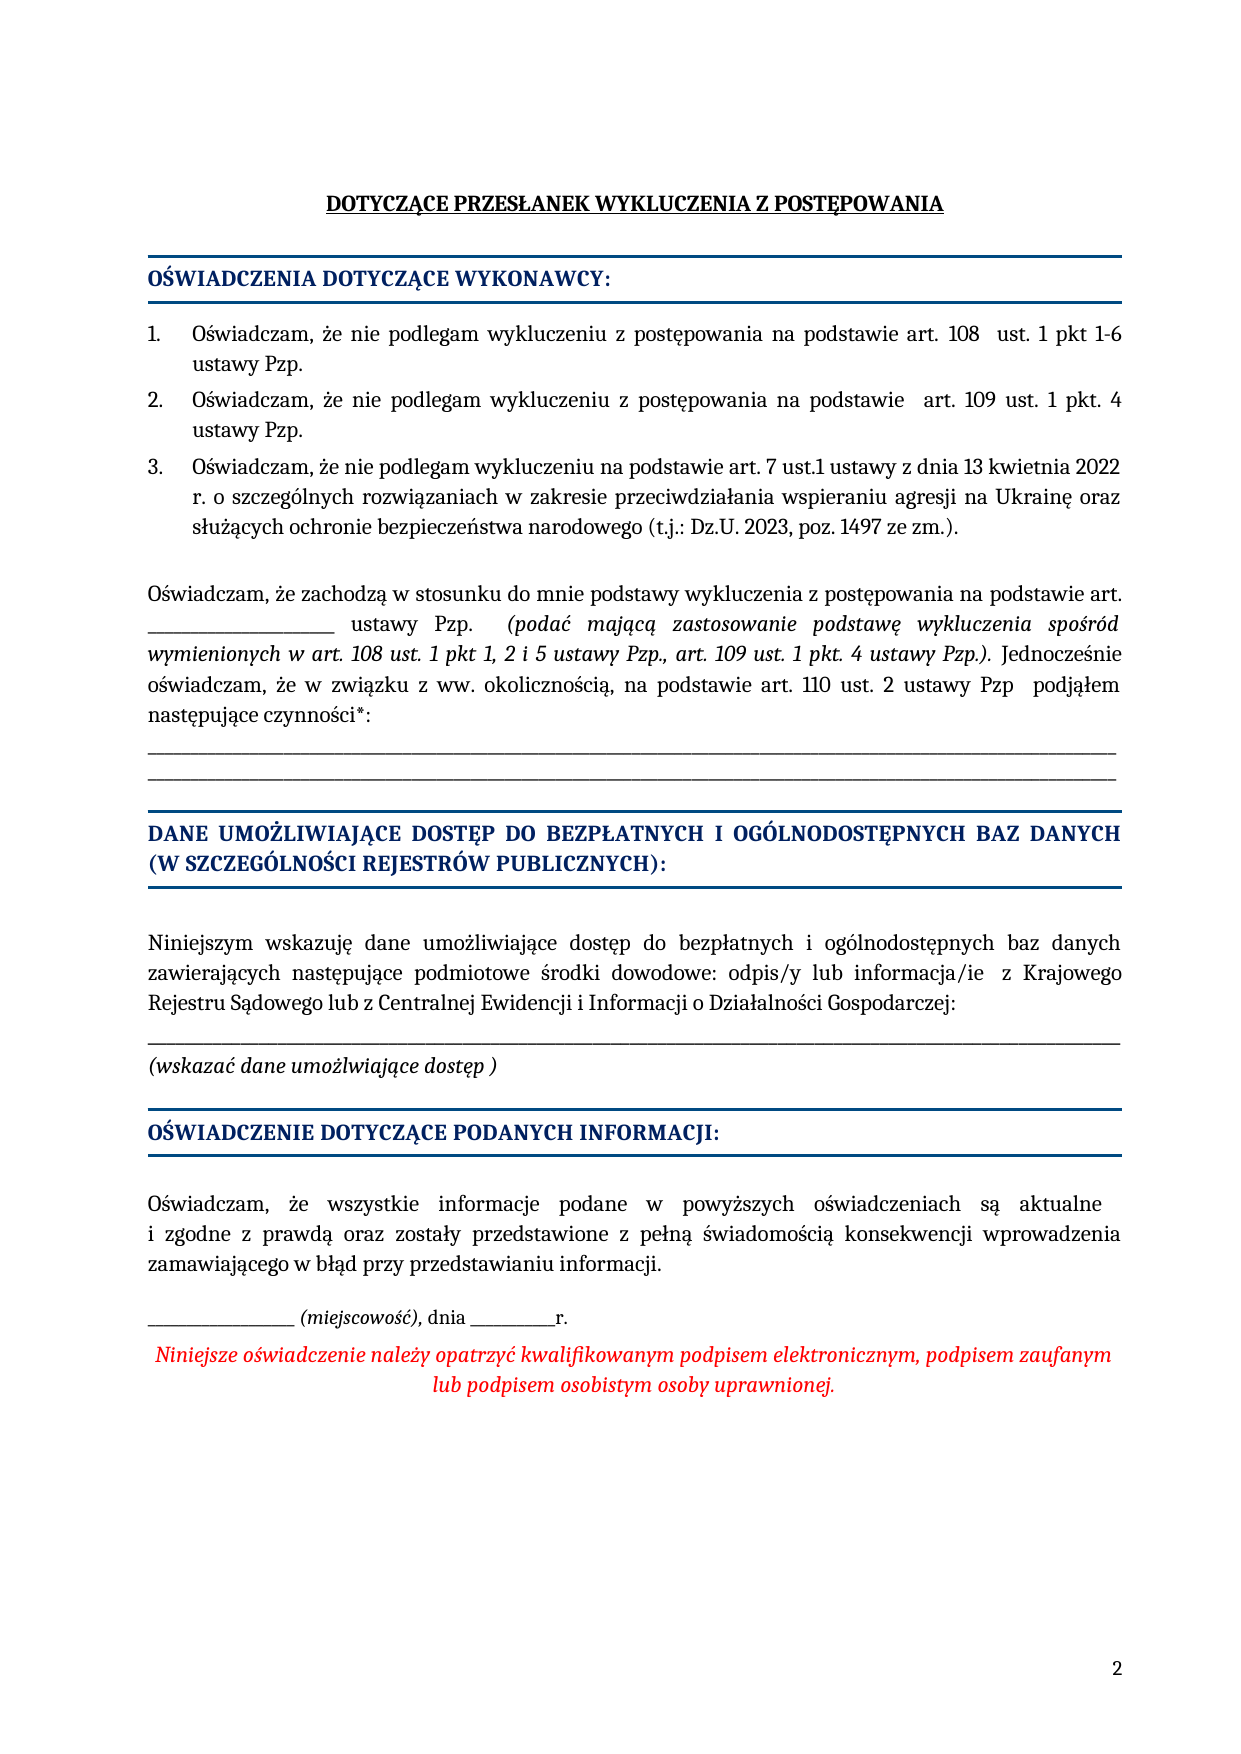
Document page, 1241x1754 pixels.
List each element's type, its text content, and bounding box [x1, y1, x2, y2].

list Oświadczam, że nie podlegam wykluczeniu z postępowania na podstawie art. 108 ust. 1 pkt 1-6 ustawy Pzp. [148, 320, 1122, 377]
text OŚWIADCZENIA DOTYCZĄCE WYKONAWCY: [148, 258, 1122, 301]
text Oświadczam, że zachodzą w stosunku do mnie podstawy wykluczenia z postępowania na podstawie art. ______________________ ustawy Pzp. (podać mającą zastosowanie podstawę wykluczenia spośród wymienionych w art. 108 ust. 1 pkt 1, 2 i 5 ustawy Pzp., art. 109 ust. 1 pkt. 4 ustawy Pzp.). Jednocześnie oświadczam, że w związku z ww. okolicznością, na podstawie art. 110 ust. 2 ustawy Pzp podjąłem następujące czynności*: [148, 581, 1122, 728]
text __________________________________________________________________________________________________________________ [148, 732, 1122, 758]
text ___________________ (miejscowość), dnia ___________r. [148, 1306, 1122, 1330]
text _________________________________________________________________________________________________________ [148, 1020, 1122, 1049]
text DANE UMOŻLIWIAJĄCE DOSTĘP DO BEZPŁATNYCH I OGÓLNODOSTĘPNYCH BAZ DANYCH (W SZCZEGÓLNOŚCI REJESTRÓW PUBLICZNYCH): [148, 813, 1122, 886]
text __________________________________________________________________________________________________________________ [148, 758, 1122, 784]
text Niniejsze oświadczenie należy opatrzyć kwalifikowanym podpisem elektronicznym, podpisem zaufanym lub podpisem osobistym osoby uprawnionej. [148, 1342, 1122, 1398]
text (wskazać dane umożlwiające dostęp ) [148, 1053, 1122, 1079]
list Oświadczam, że nie podlegam wykluczeniu z postępowania na podstawie art. 109 ust. 1 pkt. 4 ustawy Pzp. [148, 387, 1122, 444]
text Niniejszym wskazuję dane umożliwiające dostęp do bezpłatnych i ogólnodostępnych baz danych zawierających następujące podmiotowe środki dowodowe: odpis/y lub informacja/ie z Krajowego Rejestru Sądowego lub z Centralnej Ewidencji i Informacji o Działalności Gospodarczej: [148, 929, 1122, 1016]
text DOTYCZĄCE PRZESŁANEK WYKLUCZENIA Z POSTĘPOWANIA [148, 190, 1122, 217]
text OŚWIADCZENIE DOTYCZĄCE PODANYCH INFORMACJI: [148, 1111, 1122, 1154]
list Oświadczam, że nie podlegam wykluczeniu na podstawie art. 7 ust.1 ustawy z dnia 13 kwietnia 2022 r. o szczególnych rozwiązaniach w zakresie przeciwdziałania wspieraniu agresji na Ukrainę oraz służących ochronie bezpieczeństwa narodowego (t.j.: Dz.U. 2023, poz. 1497 ze zm.). [148, 454, 1122, 541]
text Oświadczam, że wszystkie informacje podane w powyższych oświadczeniach są aktualne i zgodne z prawdą oraz zostały przedstawione z pełną świadomością konsekwencji wprowadzenia zamawiającego w błąd przy przedstawianiu informacji. [148, 1191, 1122, 1277]
